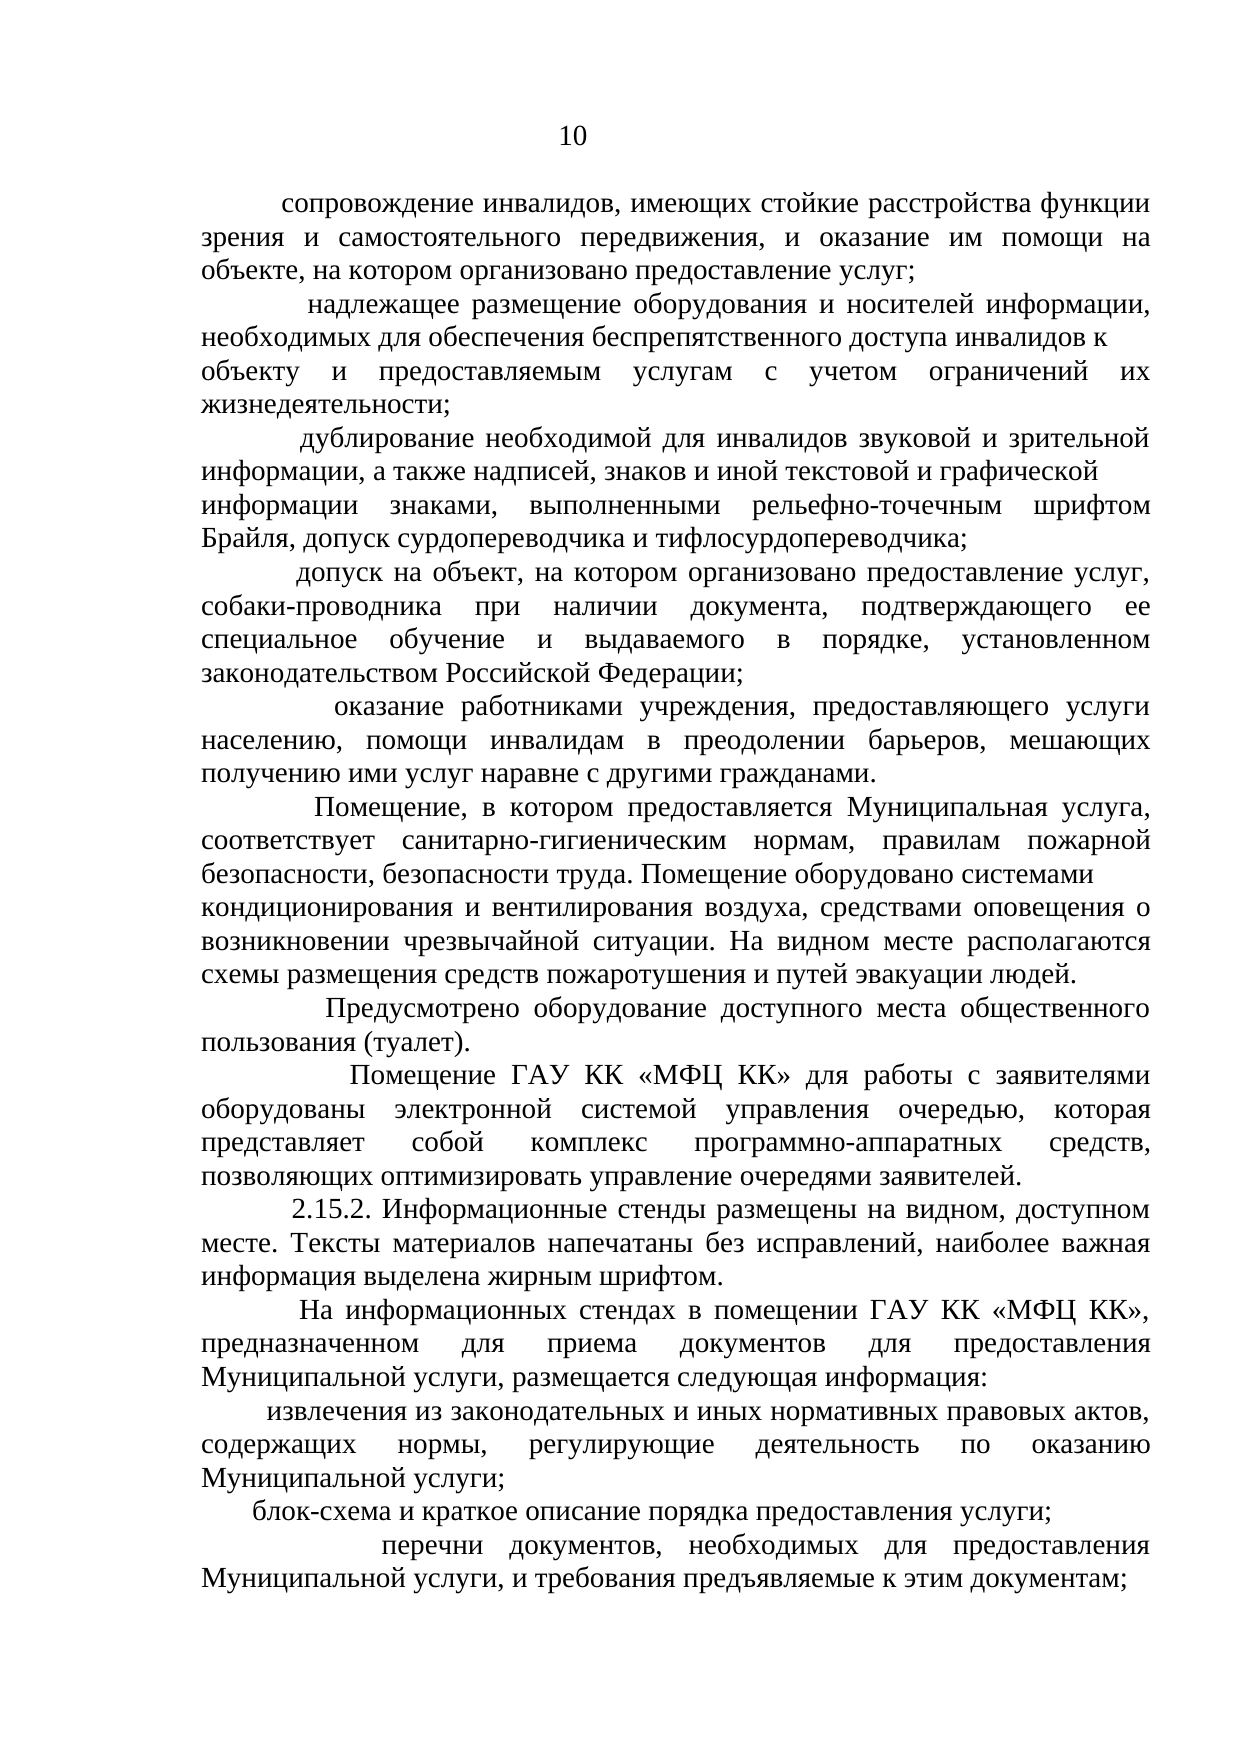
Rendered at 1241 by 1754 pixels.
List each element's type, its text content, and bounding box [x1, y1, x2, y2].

text Предусмотрено оборудование доступного места общественного пользования (туалет). [201, 990, 1152, 1057]
text 2.15.2. Информационные стенды размещены на видном, доступном месте. Тексты материалов напечатаны без исправлений, наиболее важная информация выделена жирным шрифтом. [201, 1191, 1152, 1292]
text информации знаками, выполненными рельефно-точечным шрифтом Брайля, допуск сурдопереводчика и тифлосурдопереводчика; [201, 487, 1152, 554]
text 10 [201, 118, 1152, 152]
text объекту и предоставляемым услугам с учетом ограничений их жизнедеятельности; [201, 353, 1152, 420]
text сопровождение инвалидов, имеющих стойкие расстройства функции зрения и самостоятельного передвижения, и оказание им помощи на объекте, на котором организовано предоставление услуг; [201, 185, 1152, 286]
text допуск на объект, на котором организовано предоставление услуг, собаки-проводника при наличии документа, подтверждающего ее специальное обучение и выдаваемого в порядке, установленном законодательством Российской Федерации; [201, 554, 1152, 688]
text оказание работниками учреждения, предоставляющего услуги населению, помощи инвалидам в преодолении барьеров, мешающих получению ими услуг наравне с другими гражданами. [201, 688, 1152, 789]
text На информационных стендах в помещении ГАУ КК «МФЦ КК», предназначенном для приема документов для предоставления Муниципальной услуги, размещается следующая информация: [201, 1292, 1152, 1393]
text перечни документов, необходимых для предоставления Муниципальной услуги, и требования предъявляемые к этим документам; [201, 1527, 1152, 1594]
text кондиционирования и вентилирования воздуха, средствами оповещения о возникновении чрезвычайной ситуации. На видном месте располагаются схемы размещения средств пожаротушения и путей эвакуации людей. [201, 889, 1152, 990]
text блок-схема и краткое описание порядка предоставления услуги; [201, 1493, 1152, 1527]
text Помещение ГАУ КК «МФЦ КК» для работы с заявителями оборудованы электронной системой управления очередью, которая представляет собой комплекс программно-аппаратных средств, позволяющих оптимизировать управление очередями заявителей. [201, 1057, 1152, 1191]
text извлечения из законодательных и иных нормативных правовых актов, содержащих нормы, регулирующие деятельность по оказанию Муниципальной услуги; [201, 1393, 1152, 1493]
text Помещение, в котором предоставляется Муниципальная услуга, соответствует санитарно-гигиеническим нормам, правилам пожарной безопасности, безопасности труда. Помещение оборудовано системами [201, 789, 1152, 889]
text дублирование необходимой для инвалидов звуковой и зрительной информации, а также надписей, знаков и иной текстовой и графической [201, 420, 1152, 487]
text надлежащее размещение оборудования и носителей информации, необходимых для обеспечения беспрепятственного доступа инвалидов к [201, 286, 1152, 353]
